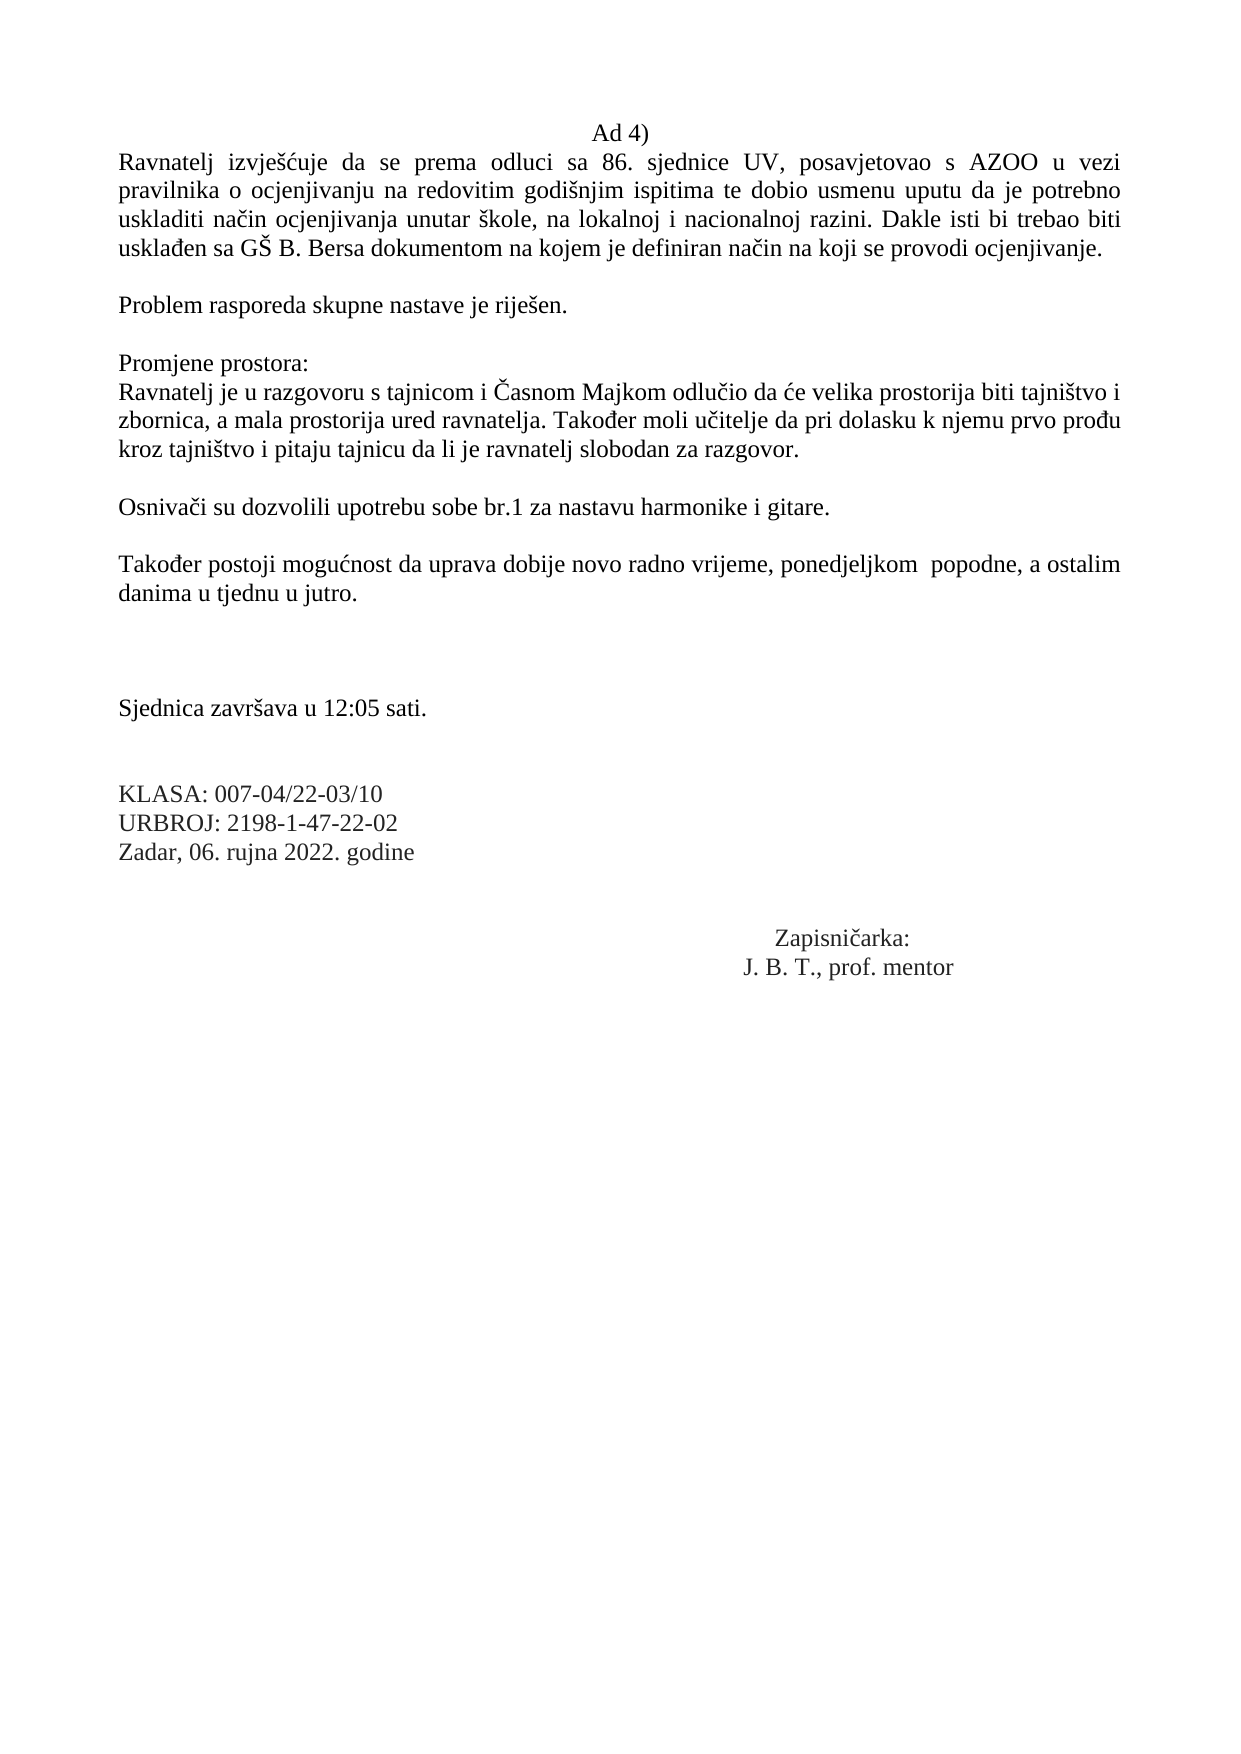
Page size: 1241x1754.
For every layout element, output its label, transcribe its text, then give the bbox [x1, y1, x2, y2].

text KLASA: 007-04/22-03/10 [118, 779, 1122, 808]
text Osnivači su dozvolili upotrebu sobe br.1 za nastavu harmonike i gitare. [118, 492, 1122, 521]
text Ravnatelj izvješćuje da se prema odluci sa 86. sjednice UV, posavjetovao s AZOO u vezi pravilnika o ocjenjivanju na redovitim godišnjim ispitima te dobio usmenu uputu da je potrebno uskladiti način ocjenjivanja unutar škole, na lokalnoj i nacionalnoj razini. Dakle isti bi trebao biti usklađen sa GŠ B. Bersa dokumentom na kojem je definiran način na koji se provodi ocjenjivanje. [118, 147, 1122, 262]
text Sjednica završava u 12:05 sati. [118, 693, 1122, 722]
text J. B. T., prof. mentor [118, 952, 1122, 981]
text Promjene prostora: [118, 348, 1122, 377]
text URBROJ: 2198-1-47-22-02 [118, 808, 1122, 837]
text Također postoji mogućnost da uprava dobije novo radno vrijeme, ponedjeljkom popodne, a ostalim danima u tjednu u jutro. [118, 549, 1122, 607]
text Ravnatelj je u razgovoru s tajnicom i Časnom Majkom odlučio da će velika prostorija biti tajništvo i zbornica, a mala prostorija ured ravnatelja. Također moli učitelje da pri dolasku k njemu prvo prođu kroz tajništvo i pitaju tajnicu da li je ravnatelj slobodan za razgovor. [118, 377, 1122, 463]
text Ad 4) [118, 118, 1122, 147]
text Zapisničarka: [718, 923, 1122, 952]
text Problem rasporeda skupne nastave je riješen. [118, 291, 1122, 319]
text Zadar, 06. rujna 2022. godine [118, 837, 1122, 866]
